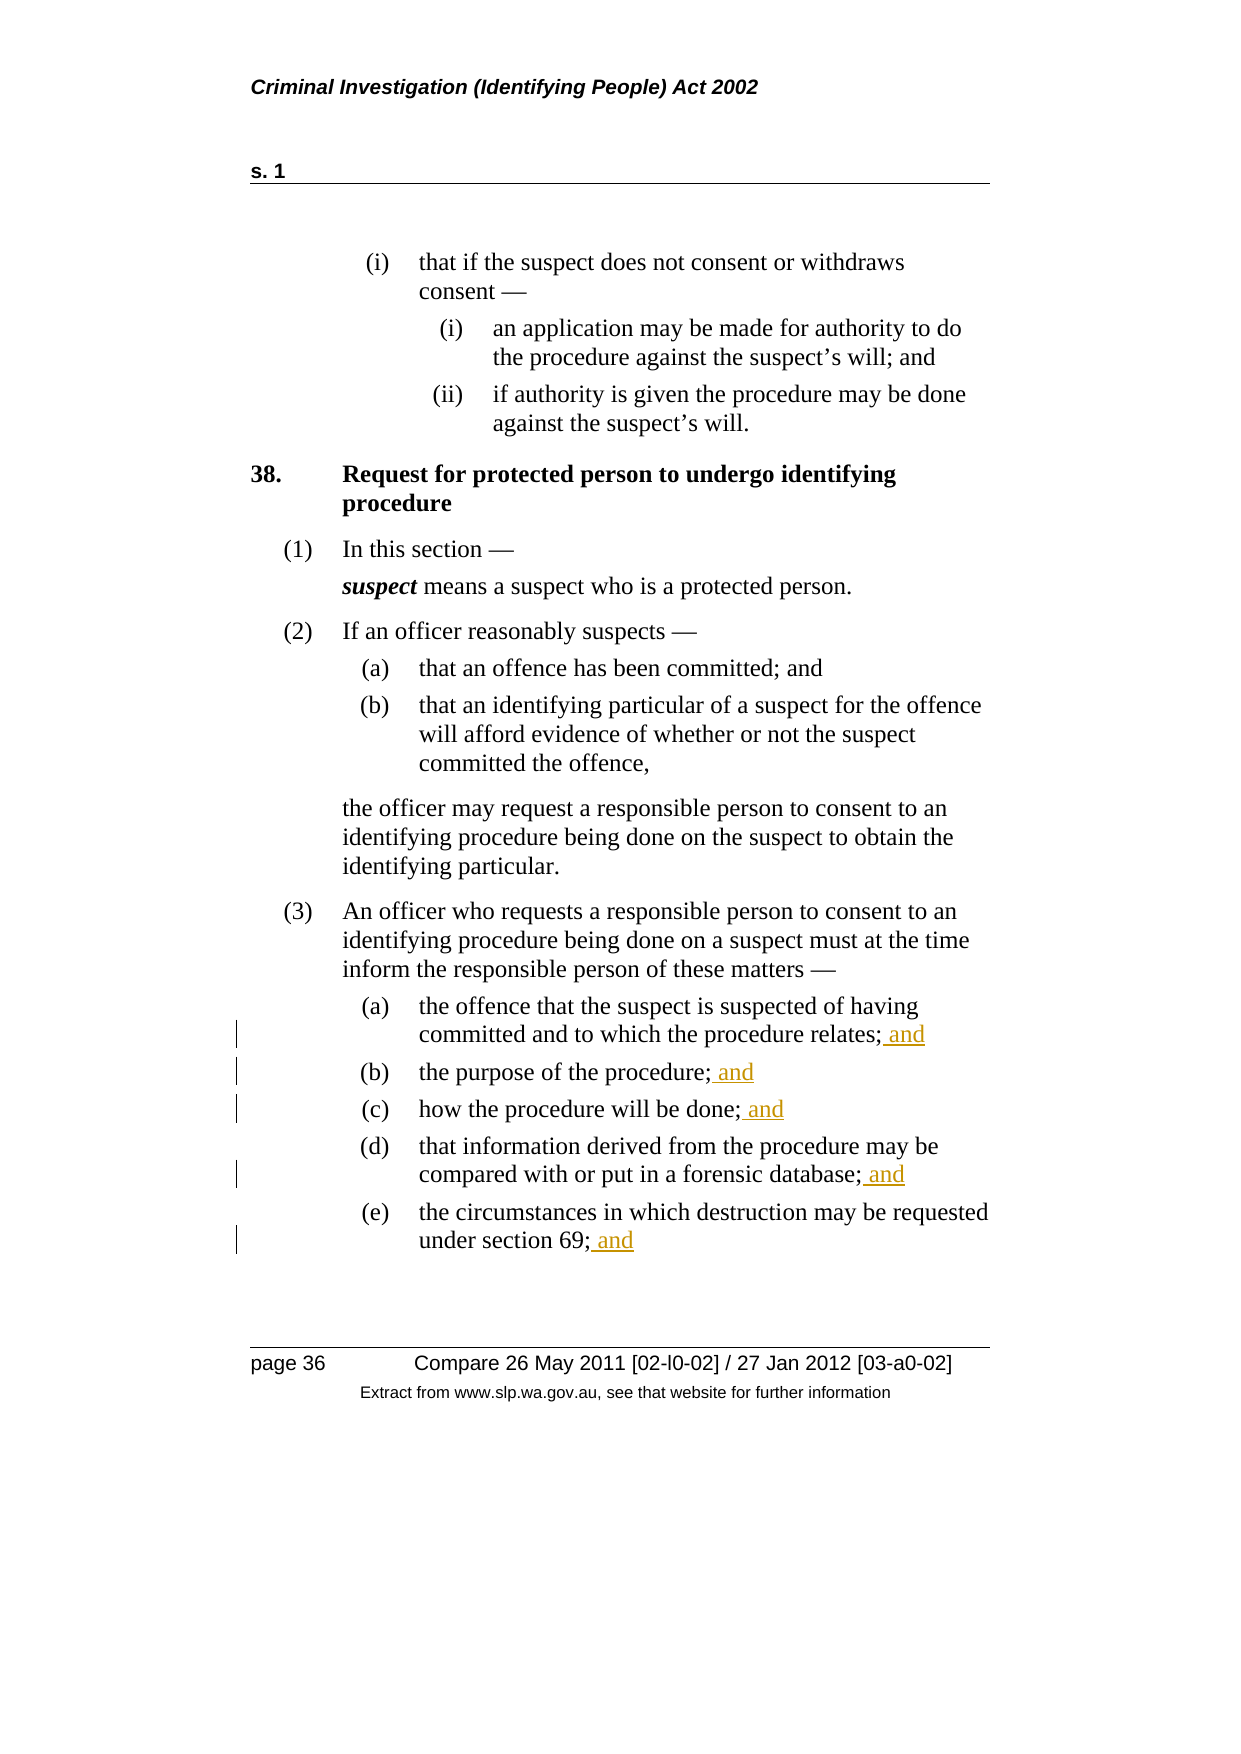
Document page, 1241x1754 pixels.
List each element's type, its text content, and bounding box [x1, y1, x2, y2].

text (b) the purpose of the procedure; [250, 1057, 990, 1085]
text the officer may request a responsible person to consent to an identifying procedure being done on the suspect to obtain the identifying particular. [250, 793, 990, 879]
subtitle 38. Request for protected person to undergo identifying procedure [250, 459, 990, 517]
text (i) an application may be made for authority to do the procedure against the suspect’s will; and [250, 313, 990, 371]
text (b) that an identifying particular of a suspect for the offence will afford evidence of whether or not the suspect committed the offence, [250, 690, 990, 777]
text (c) how the procedure will be done; [250, 1094, 990, 1122]
text (2) If an officer reasonably suspects — [250, 616, 990, 645]
text (i) that if the suspect does not consent or withdraws consent — [250, 247, 990, 305]
text (ii) if authority is given the procedure may be done against the suspect’s will. [250, 379, 990, 437]
text (a) that an offence has been committed; and [250, 653, 990, 682]
text (1) In this section — [250, 534, 990, 562]
text suspect means a suspect who is a protected person. [250, 571, 990, 599]
text (d) that information derived from the procedure may be compared with or put in a forensic database; [250, 1131, 990, 1188]
text (3) An officer who requests a responsible person to consent to an identifying procedure being done on a suspect must at the time inform the responsible person of these matters — [250, 896, 990, 982]
text (e) the circumstances in which destruction may be requested under section 69; [250, 1197, 990, 1254]
text (a) the offence that the suspect is suspected of having committed and to which the procedure relates; [250, 991, 990, 1048]
